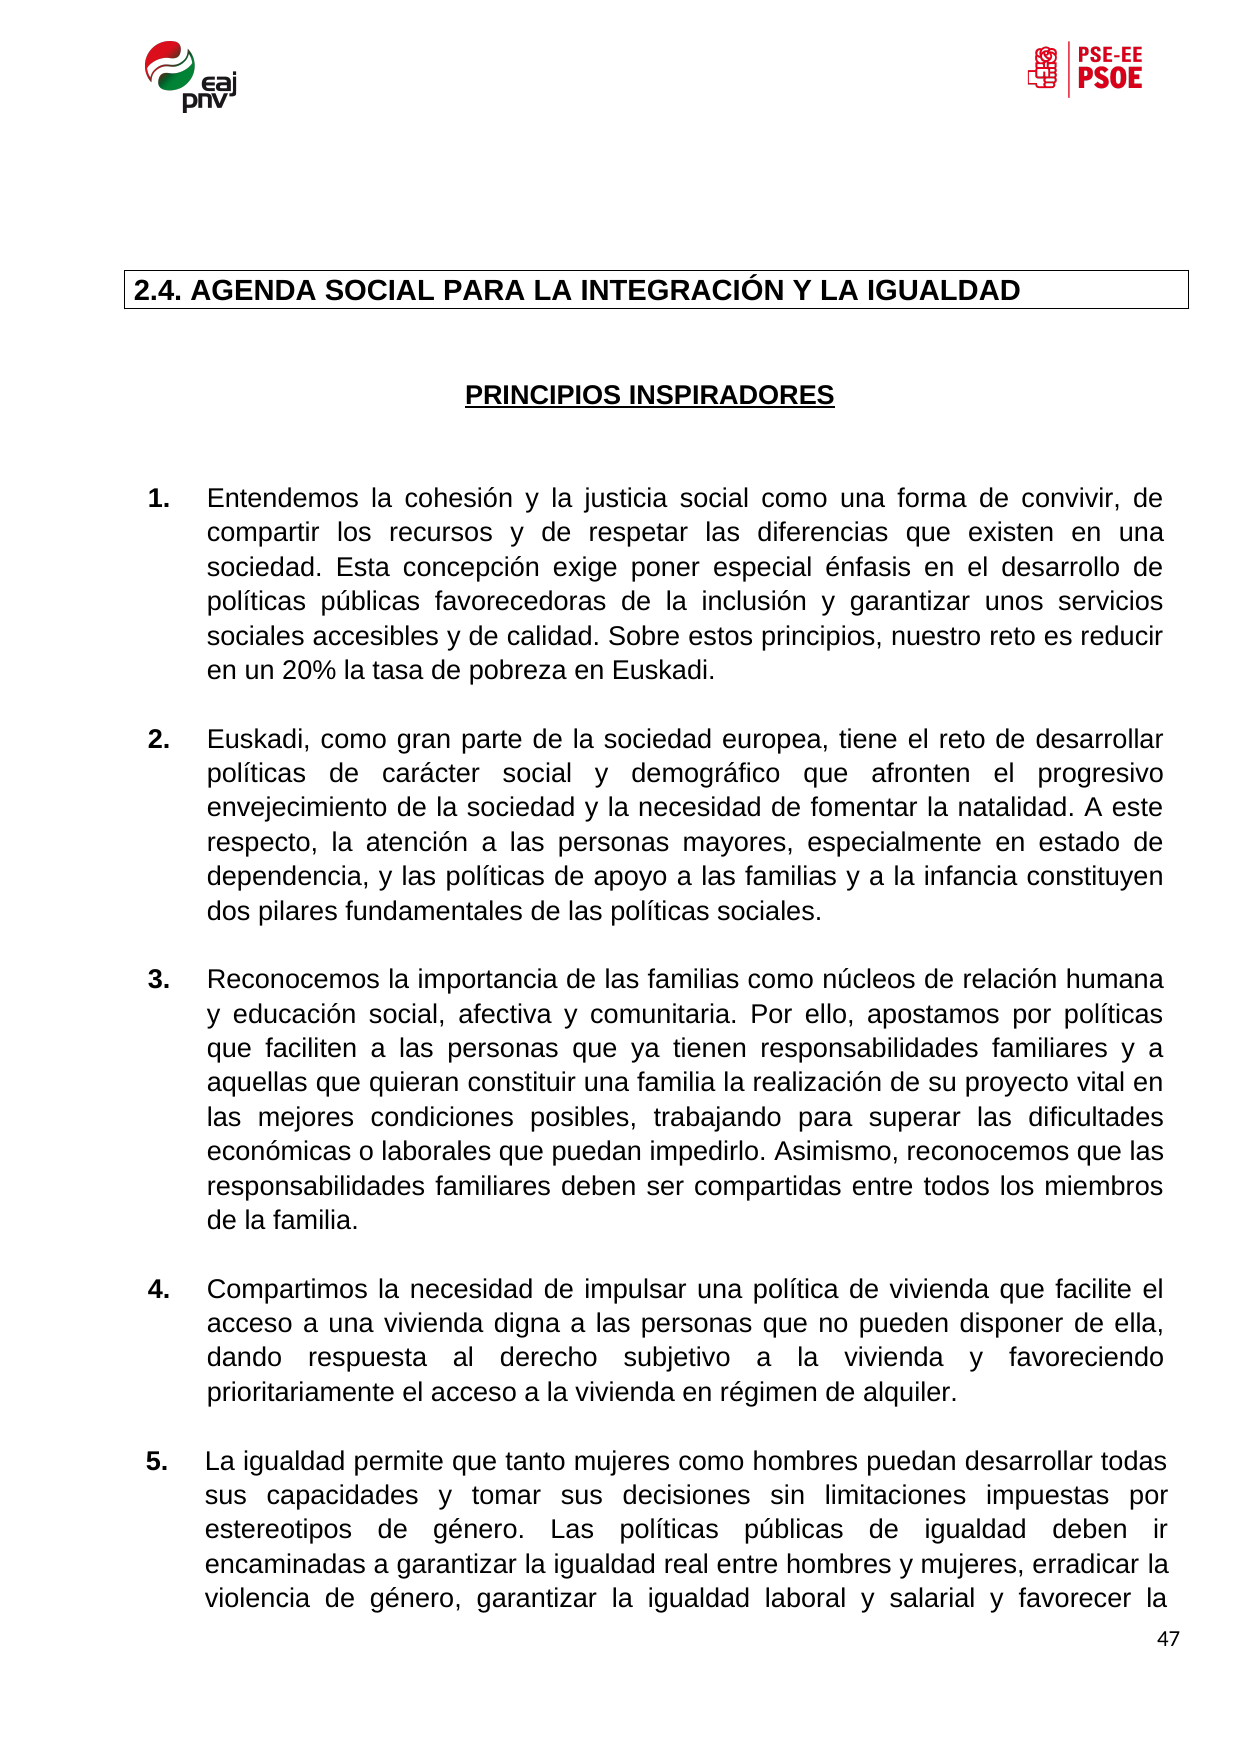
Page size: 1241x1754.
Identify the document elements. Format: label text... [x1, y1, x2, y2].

text 2.4. AGENDA SOCIAL PARA LA INTEGRACIÓN Y LA IGUALDAD [125, 271, 1188, 308]
picture [1027, 41, 1142, 98]
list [146, 1444, 1169, 1613]
picture [144, 41, 237, 113]
list Euskadi, como gran parte de la sociedad europea, tiene el reto de desarrollar políticas de carácter social y demográfico que afronten el progresivo envejecimiento de la sociedad y la necesidad de fomentar la natalidad. A este respecto, la atención a las personas mayores, especialmente en estado de dependencia, y las políticas de apoyo a las familias y a la infancia constituyen dos pilares fundamentales de las políticas sociales. [148, 723, 1164, 926]
list Entendemos la cohesión y la justicia social como una forma de convivir, de compartir los recursos y de respetar las diferencias que existen en una sociedad. Esta concepción exige poner especial énfasis en el desarrollo de políticas públicas favorecedoras de la inclusión y garantizar unos servicios sociales accesibles y de calidad. Sobre estos principios, nuestro reto es reducir en un 20% la tasa de pobreza en Euskadi. [148, 482, 1164, 685]
subtitle PRINCIPIOS INSPIRADORES [465, 379, 1180, 410]
list Reconocemos la importancia de las familias como núcleos de relación humana y educación social, afectiva y comunitaria. Por ello, apostamos por políticas que faciliten a las personas que ya tienen responsabilidades familiares y a aquellas que quieran constituir una familia la realización de su proyecto vital en las mejores condiciones posibles, trabajando para superar las dificultades económicas o laborales que puedan impedirlo. Asimismo, reconocemos que las responsabilidades familiares deben ser compartidas entre todos los miembros de la familia. [148, 963, 1164, 1235]
list Compartimos la necesidad de impulsar una política de vivienda que facilite el acceso a una vivienda digna a las personas que no pueden disponer de ella, dando respuesta al derecho subjetivo a la vivienda y favoreciendo prioritariamente el acceso a la vivienda en régimen de alquiler. [148, 1273, 1164, 1407]
